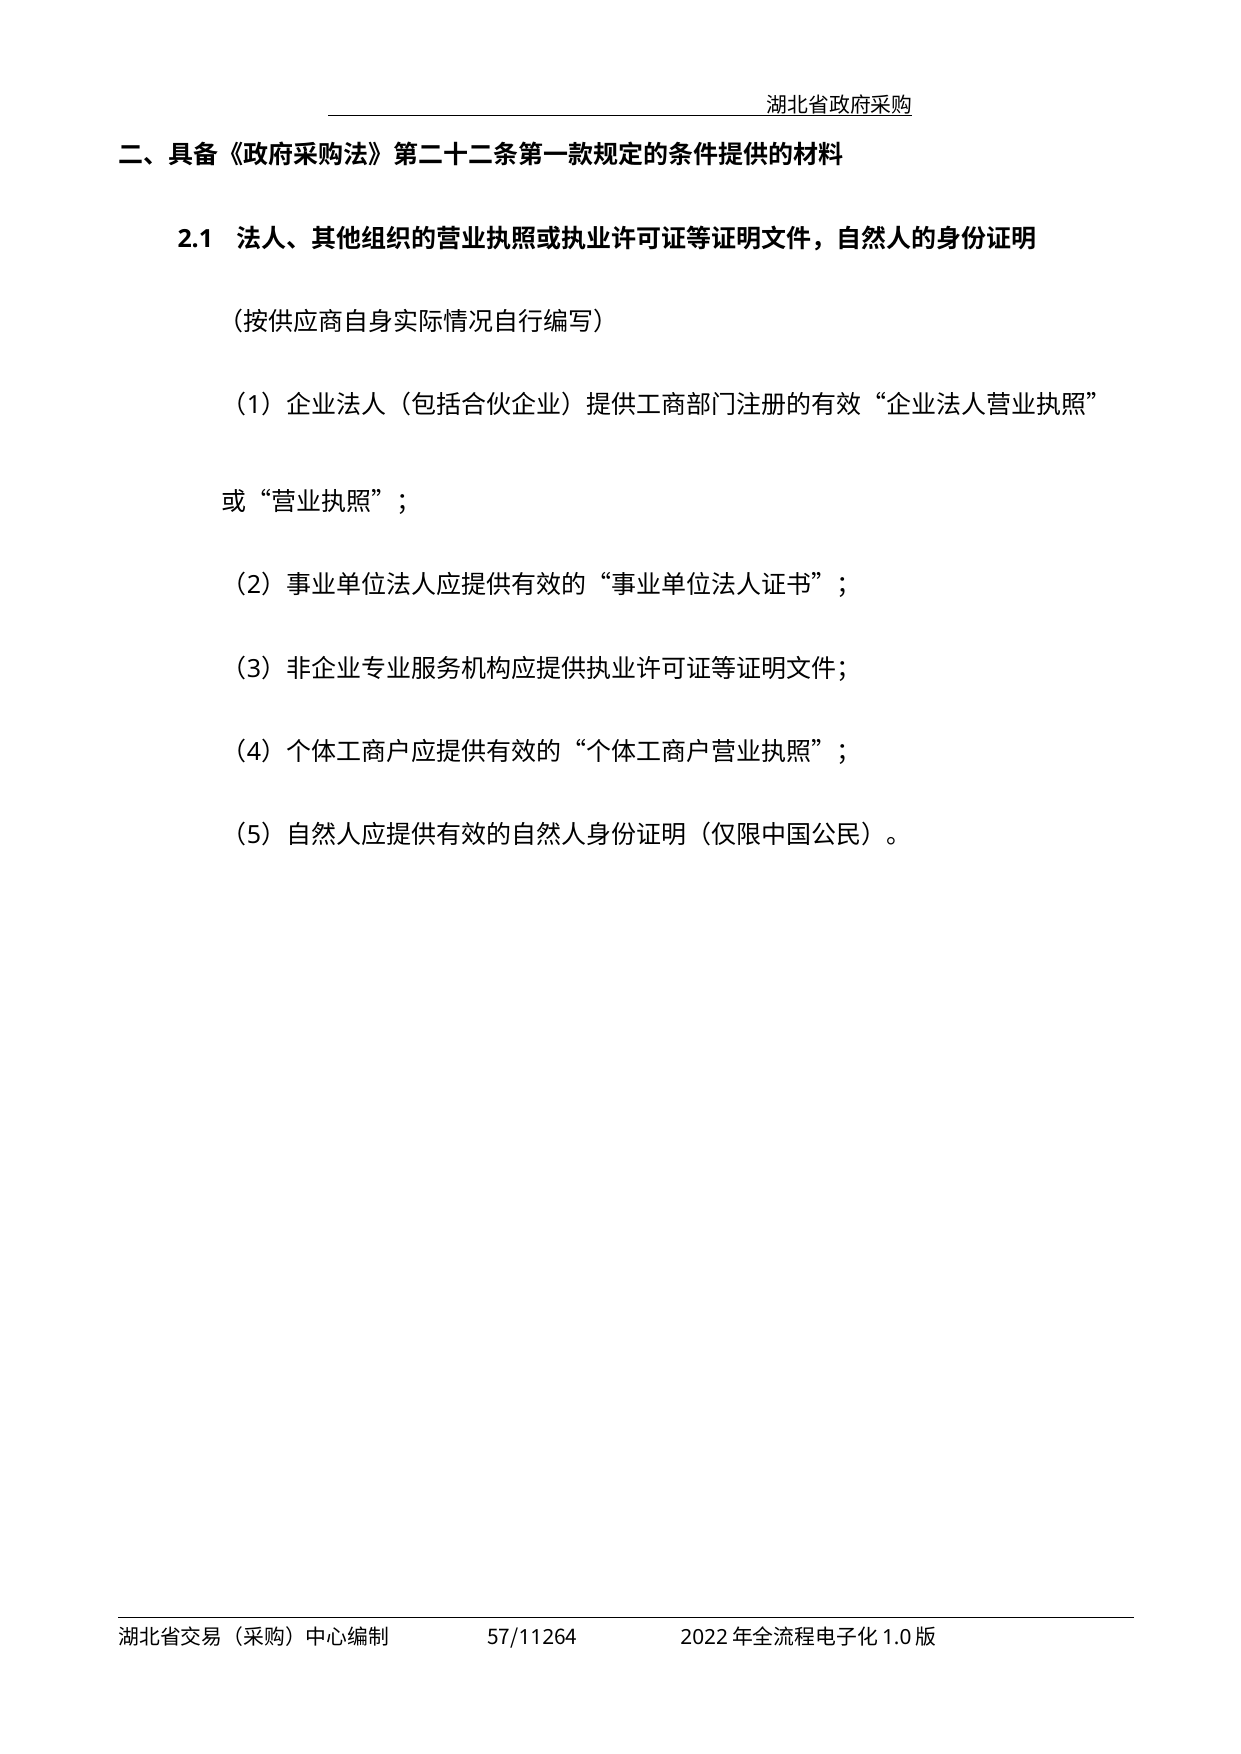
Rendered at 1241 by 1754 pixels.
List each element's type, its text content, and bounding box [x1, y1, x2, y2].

list （4）个体工商户应提供有效的“个体工商户营业执照”； [222, 717, 1122, 782]
list 法人、其他组织的营业执照或执业许可证等证明文件，自然人的身份证明 [177, 204, 1122, 269]
list （3）非企业专业服务机构应提供执业许可证等证明文件； [222, 634, 1122, 699]
list （1）企业法人（包括合伙企业）提供工商部门注册的有效“企业法人营业执照”或“营业执照”； [222, 370, 1122, 532]
list （5）自然人应提供有效的自然人身份证明（仅限中国公民）。 [222, 800, 1122, 865]
text （按供应商自身实际情况自行编写） [118, 287, 1122, 352]
list （2）事业单位法人应提供有效的“事业单位法人证书”； [222, 551, 1122, 616]
subtitle 具备《政府采购法》第二十二条第一款规定的条件提供的材料 [118, 121, 1122, 186]
